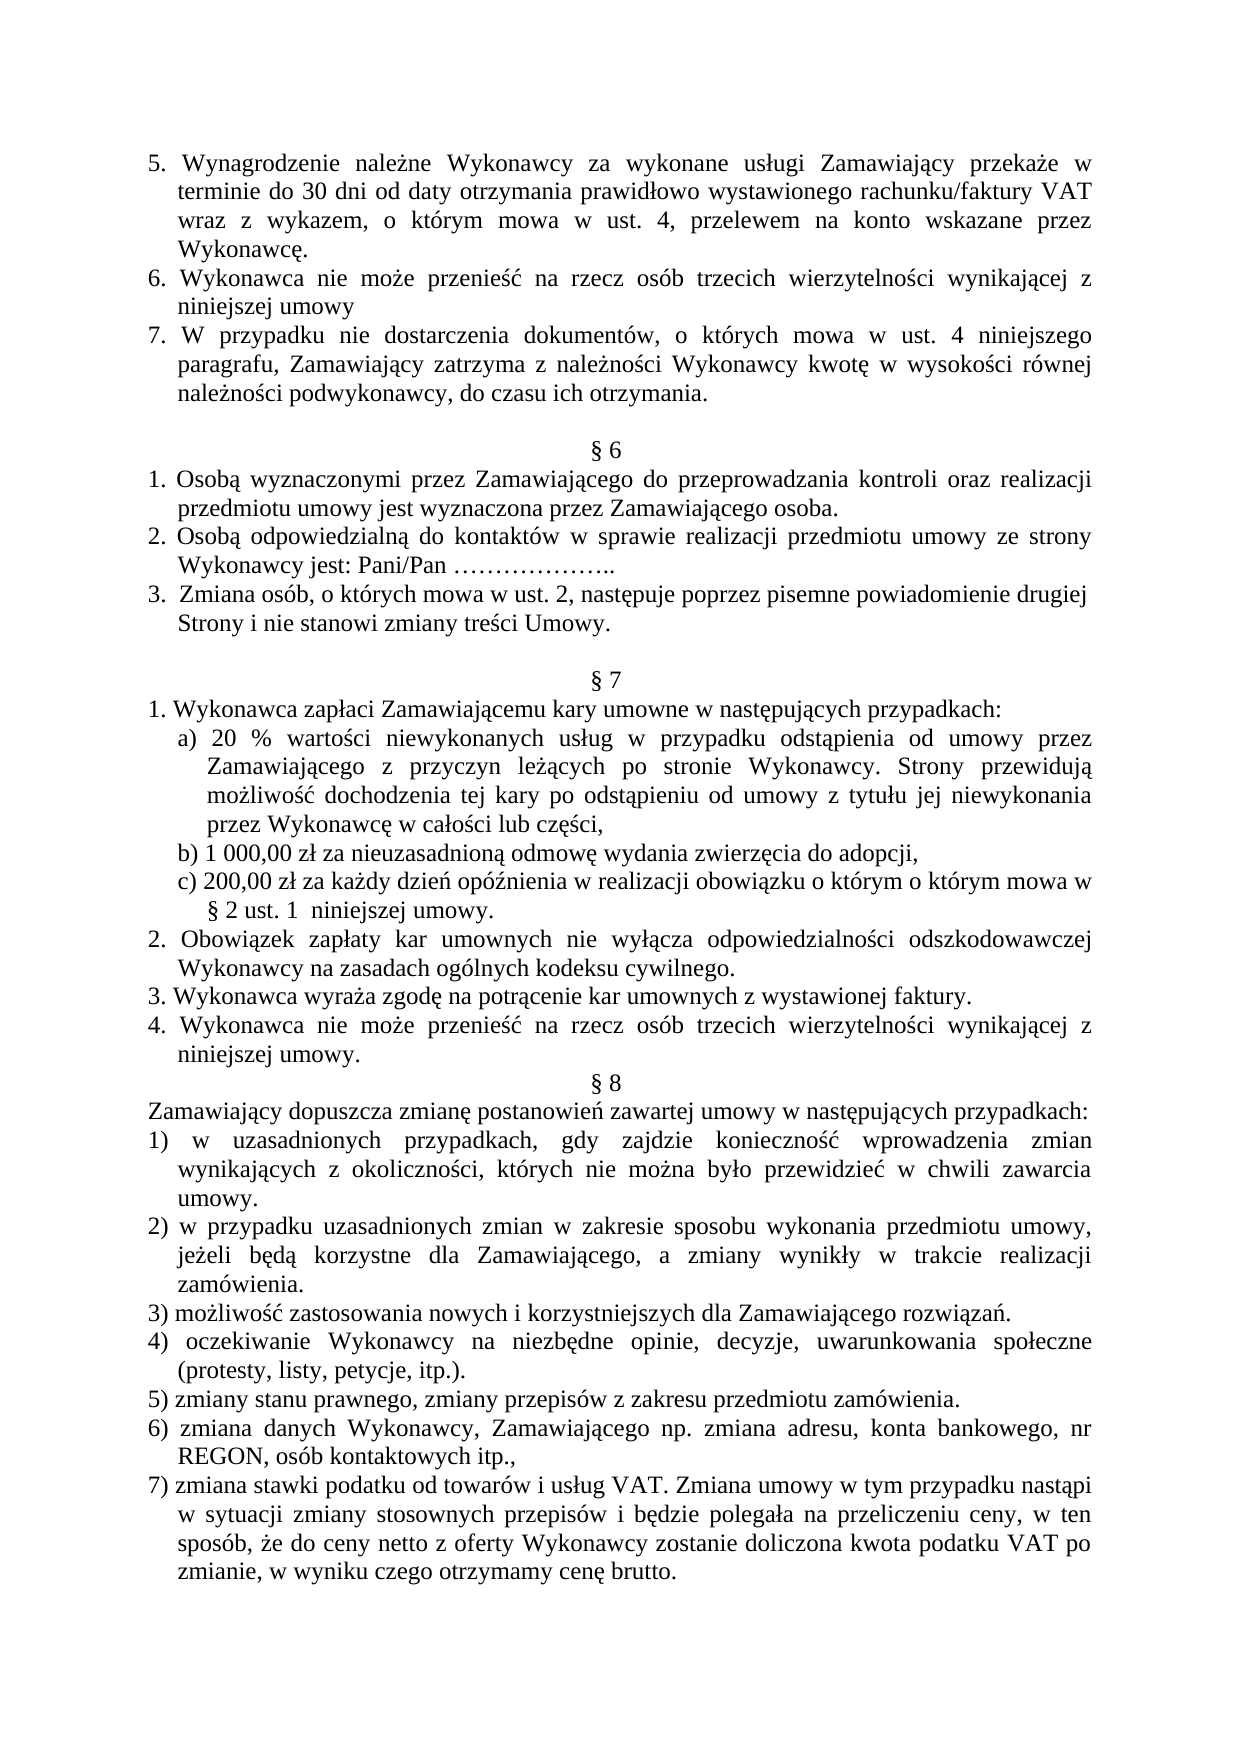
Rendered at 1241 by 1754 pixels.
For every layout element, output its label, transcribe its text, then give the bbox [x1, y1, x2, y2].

text 6. Wykonawca nie może przenieść na rzecz osób trzecich wierzytelności wynikającej z niniejszej umowy [148, 263, 1093, 320]
text c) 200,00 zł za każdy dzień opóźnienia w realizacji obowiązku o którym o którym mowa w § 2 ust. 1 niniejszej umowy. [177, 866, 1093, 924]
text Zamawiający dopuszcza zmianę postanowień zawartej umowy w następujących przypadkach: [148, 1096, 1093, 1125]
text 1. Osobą wyznaczonymi przez Zamawiającego do przeprowadzania kontroli oraz realizacji przedmiotu umowy jest wyznaczona przez Zamawiającego osoba. [148, 464, 1093, 521]
text 3. Wykonawca wyraża zgodę na potrącenie kar umownych z wystawionej faktury. [148, 981, 1093, 1010]
text 1. Wykonawca zapłaci Zamawiającemu kary umowne w następujących przypadkach: [148, 694, 1093, 723]
text b) 1 000,00 zł za nieuzasadnioną odmowę wydania zwierzęcia do adopcji, [177, 838, 1093, 866]
text 1) w uzasadnionych przypadkach, gdy zajdzie konieczność wprowadzenia zmian wynikających z okoliczności, których nie można było przewidzieć w chwili zawarcia umowy. [148, 1125, 1093, 1211]
text § 8 [525, 1068, 1093, 1096]
text § 6 [516, 435, 1093, 464]
text 2) w przypadku uzasadnionych zmian w zakresie sposobu wykonania przedmiotu umowy, jeżeli będą korzystne dla Zamawiającego, a zmiany wynikły w trakcie realizacji zamówienia. [148, 1211, 1093, 1298]
text 2. Obowiązek zapłaty kar umownych nie wyłącza odpowiedzialności odszkodowawczej Wykonawcy na zasadach ogólnych kodeksu cywilnego. [148, 924, 1093, 981]
text 3. Zmiana osób, o których mowa w ust. 2, następuje poprzez pisemne powiadomienie drugiej Strony i nie stanowi zmiany treści Umowy. [148, 579, 1093, 636]
text 5. Wynagrodzenie należne Wykonawcy za wykonane usługi Zamawiający przekaże w terminie do 30 dni od daty otrzymania prawidłowo wystawionego rachunku/faktury VAT wraz z wykazem, o którym mowa w ust. 4, przelewem na konto wskazane przez Wykonawcę. [148, 148, 1093, 263]
text 4) oczekiwanie Wykonawcy na niezbędne opinie, decyzje, uwarunkowania społeczne (protesty, listy, petycje, itp.). [148, 1326, 1093, 1384]
text 4. Wykonawca nie może przenieść na rzecz osób trzecich wierzytelności wynikającej z niniejszej umowy. [148, 1010, 1093, 1068]
text 3) możliwość zastosowania nowych i korzystniejszych dla Zamawiającego rozwiązań. [148, 1298, 1093, 1326]
text § 7 [554, 665, 1093, 694]
text 7. W przypadku nie dostarczenia dokumentów, o których mowa w ust. 4 niniejszego paragrafu, Zamawiający zatrzyma z należności Wykonawcy kwotę w wysokości równej należności podwykonawcy, do czasu ich otrzymania. [148, 320, 1093, 406]
text a) 20 % wartości niewykonanych usług w przypadku odstąpienia od umowy przez Zamawiającego z przyczyn leżących po stronie Wykonawcy. Strony przewidują możliwość dochodzenia tej kary po odstąpieniu od umowy z tytułu jej niewykonania przez Wykonawcę w całości lub części, [177, 723, 1093, 838]
text 6) zmiana danych Wykonawcy, Zamawiającego np. zmiana adresu, konta bankowego, nr REGON, osób kontaktowych itp., [148, 1413, 1093, 1470]
text 7) zmiana stawki podatku od towarów i usług VAT. Zmiana umowy w tym przypadku nastąpi w sytuacji zmiany stosownych przepisów i będzie polegała na przeliczeniu ceny, w ten sposób, że do ceny netto z oferty Wykonawcy zostanie doliczona kwota podatku VAT po zmianie, w wyniku czego otrzymamy cenę brutto. [148, 1470, 1093, 1585]
text 5) zmiany stanu prawnego, zmiany przepisów z zakresu przedmiotu zamówienia. [148, 1384, 1093, 1413]
text 2. Osobą odpowiedzialną do kontaktów w sprawie realizacji przedmiotu umowy ze strony Wykonawcy jest: Pani/Pan ……………….. [148, 521, 1093, 579]
